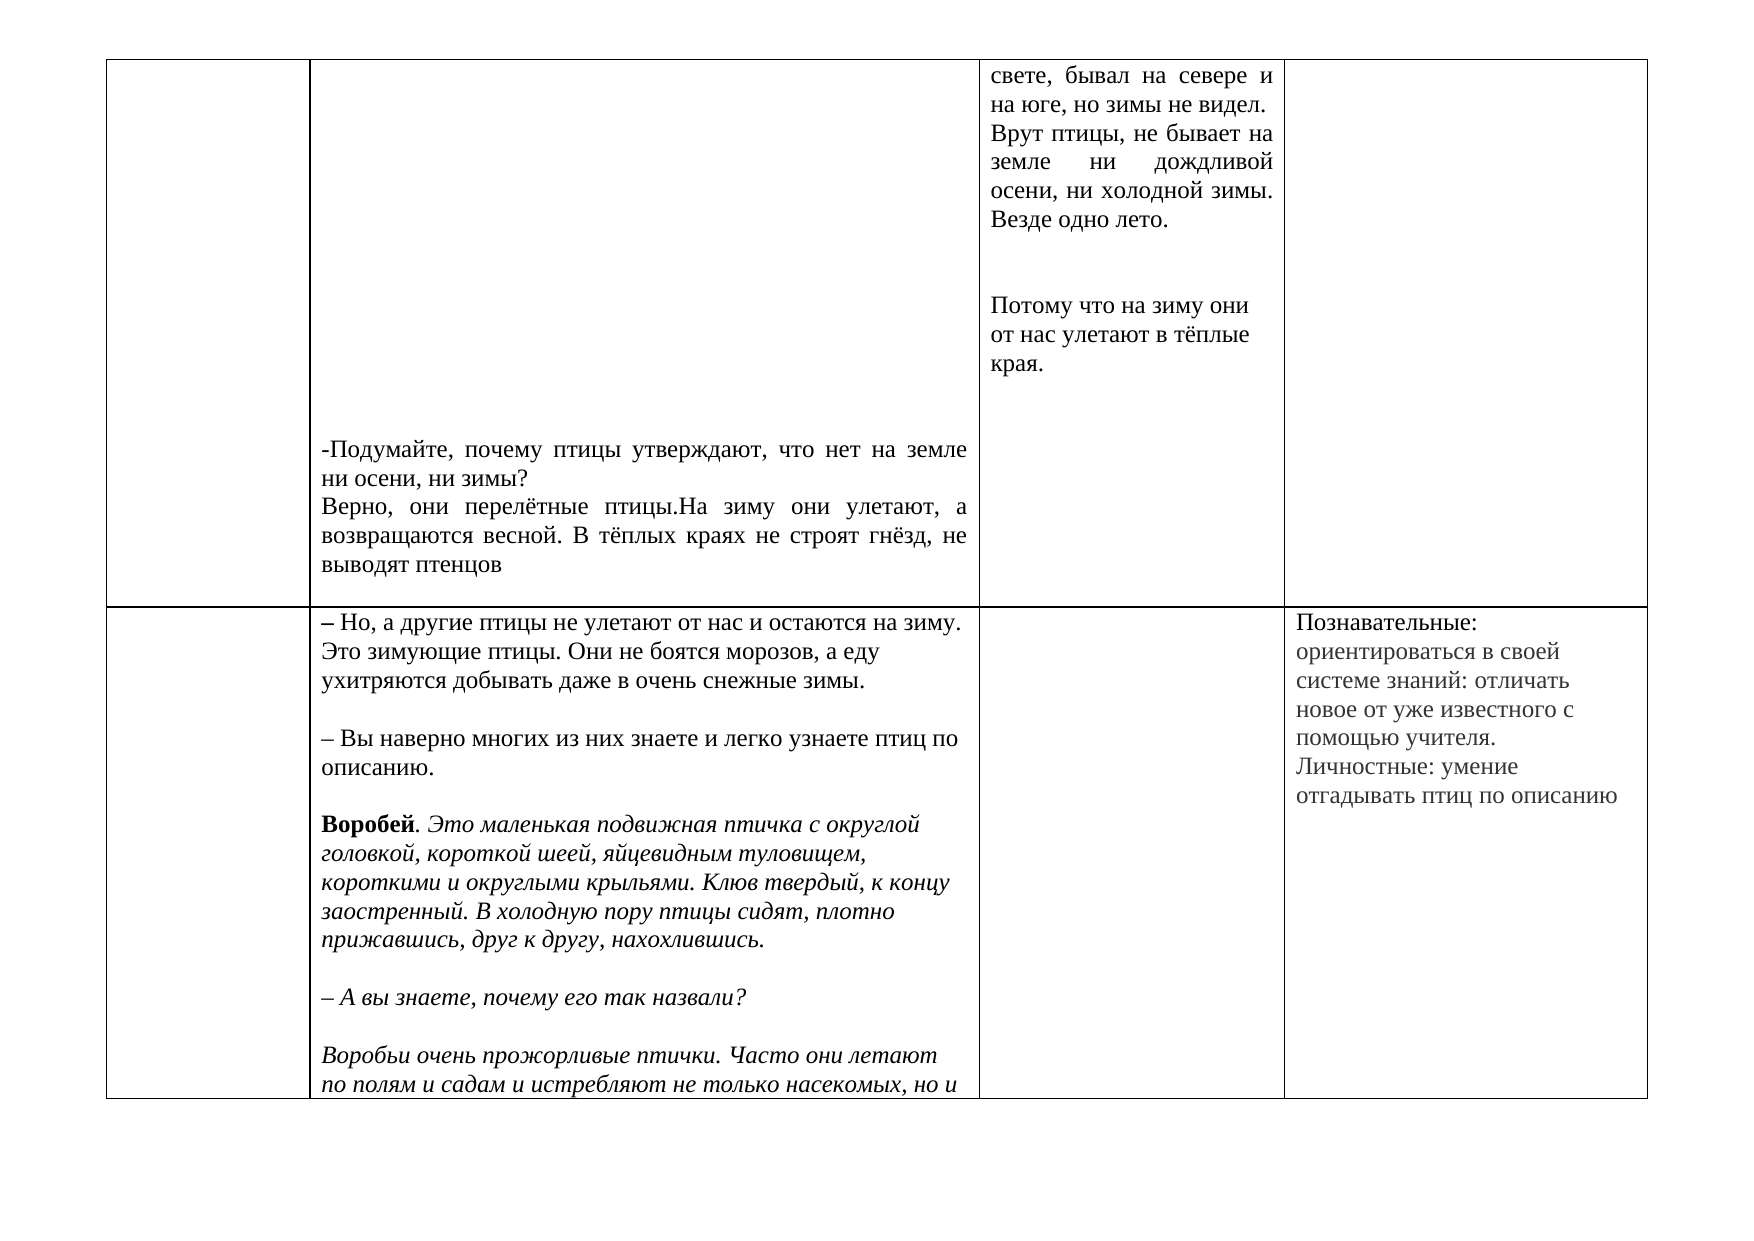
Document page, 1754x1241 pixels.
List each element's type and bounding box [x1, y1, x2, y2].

table_cell [980, 60, 1284, 606]
table_cell [311, 608, 979, 1098]
table_cell [107, 60, 309, 606]
table_cell [1285, 608, 1647, 1098]
table_cell [311, 60, 979, 606]
table_cell [107, 608, 309, 1098]
table_cell [1285, 60, 1647, 606]
table_cell [980, 608, 1284, 1098]
